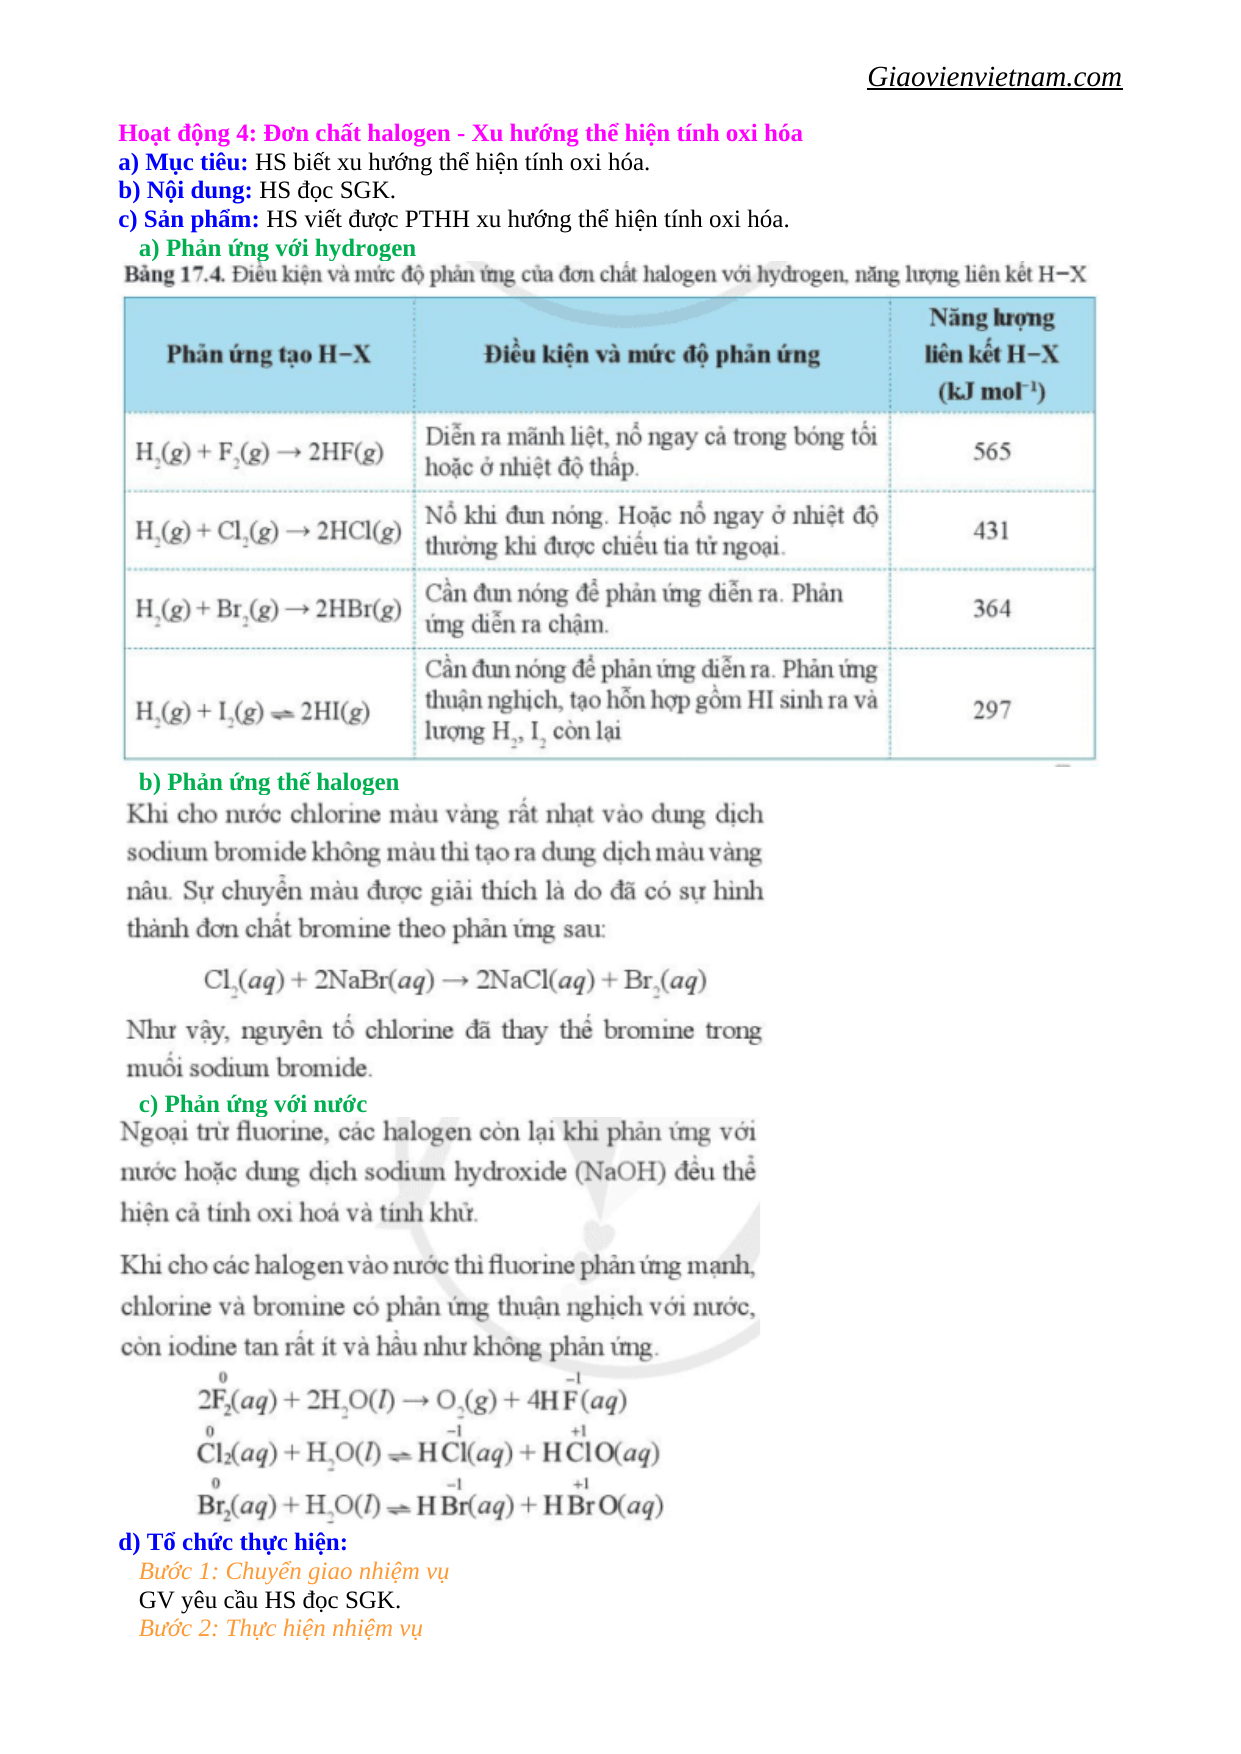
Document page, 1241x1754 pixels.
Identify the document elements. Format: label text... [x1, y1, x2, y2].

text b) Nội dung: HS đọc SGK. [118, 176, 1122, 204]
picture [118, 261, 1101, 767]
text d) Tổ chức thực hiện: [118, 1527, 1122, 1556]
picture [118, 795, 769, 1089]
text a) Phản ứng với hydrogen [118, 233, 1122, 262]
text c) Sản phẩm: HS viết được PTHH xu hướng thể hiện tính oxi hóa. [118, 204, 1122, 233]
text b) Phản ứng thế halogen [118, 767, 1122, 795]
text Hoạt động 4: Đơn chất halogen - Xu hướng thể hiện tính oxi hóa [118, 118, 1122, 147]
text Bước 2: Thực hiện nhiệm vụ [118, 1613, 1122, 1642]
text a) Mục tiêu: HS biết xu hướng thể hiện tính oxi hóa. [118, 147, 1122, 176]
picture [118, 1117, 761, 1528]
text GV yêu cầu HS đọc SGK. [118, 1585, 1122, 1613]
text c) Phản ứng với nước [118, 1089, 1122, 1118]
text Bước 1: Chuyển giao nhiệm vụ [118, 1556, 1122, 1585]
